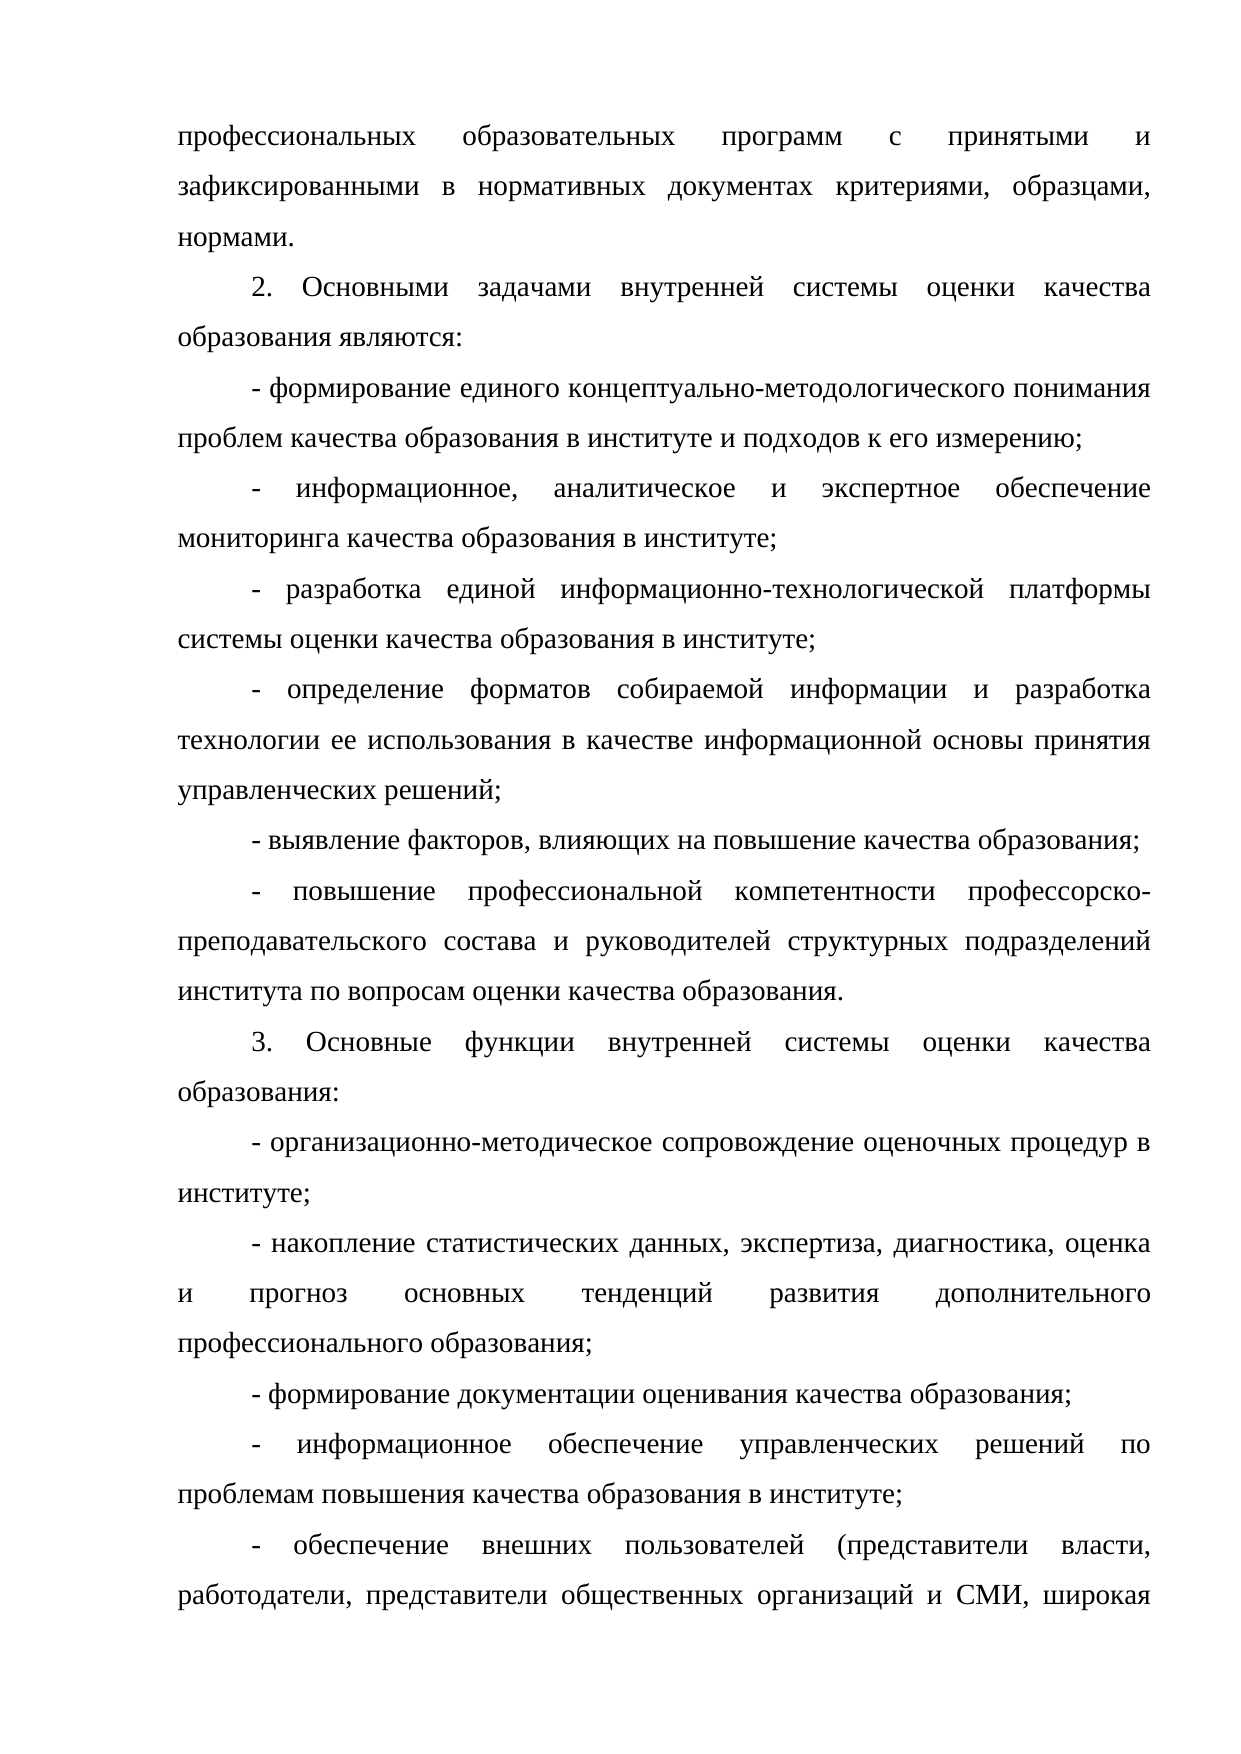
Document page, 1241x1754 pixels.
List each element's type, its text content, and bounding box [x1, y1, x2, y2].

text 2. Основными задачами внутренней системы оценки качества образования являются: [177, 269, 1152, 353]
text - информационное обеспечение управленческих решений по проблемам повышения качества образования в институте; [177, 1426, 1152, 1510]
text - разработка единой информационно-технологической платформы системы оценки качества образования в институте; [177, 571, 1152, 655]
text - формирование единого концептуально-методологического понимания проблем качества образования в институте и подходов к его измерению; [177, 370, 1152, 453]
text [177, 118, 1152, 252]
text - накопление статистических данных, экспертиза, диагностика, оценка и прогноз основных тенденций развития дополнительного профессионального образования; [177, 1225, 1152, 1359]
text - формирование документации оценивания качества образования; [177, 1376, 1152, 1409]
text 3. Основные функции внутренней системы оценки качества образования: [177, 1024, 1152, 1108]
text - определение форматов собираемой информации и разработка технологии ее использования в качестве информационной основы принятия управленческих решений; [177, 672, 1152, 806]
text - выявление факторов, влияющих на повышение качества образования; [177, 822, 1152, 856]
text - организационно-методическое сопровождение оценочных процедур в институте; [177, 1124, 1152, 1208]
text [177, 1527, 1152, 1611]
text - информационное, аналитическое и экспертное обеспечение мониторинга качества образования в институте; [177, 470, 1152, 554]
text - повышение профессиональной компетентности профессорско-преподавательского состава и руководителей структурных подразделений института по вопросам оценки качества образования. [177, 873, 1152, 1007]
